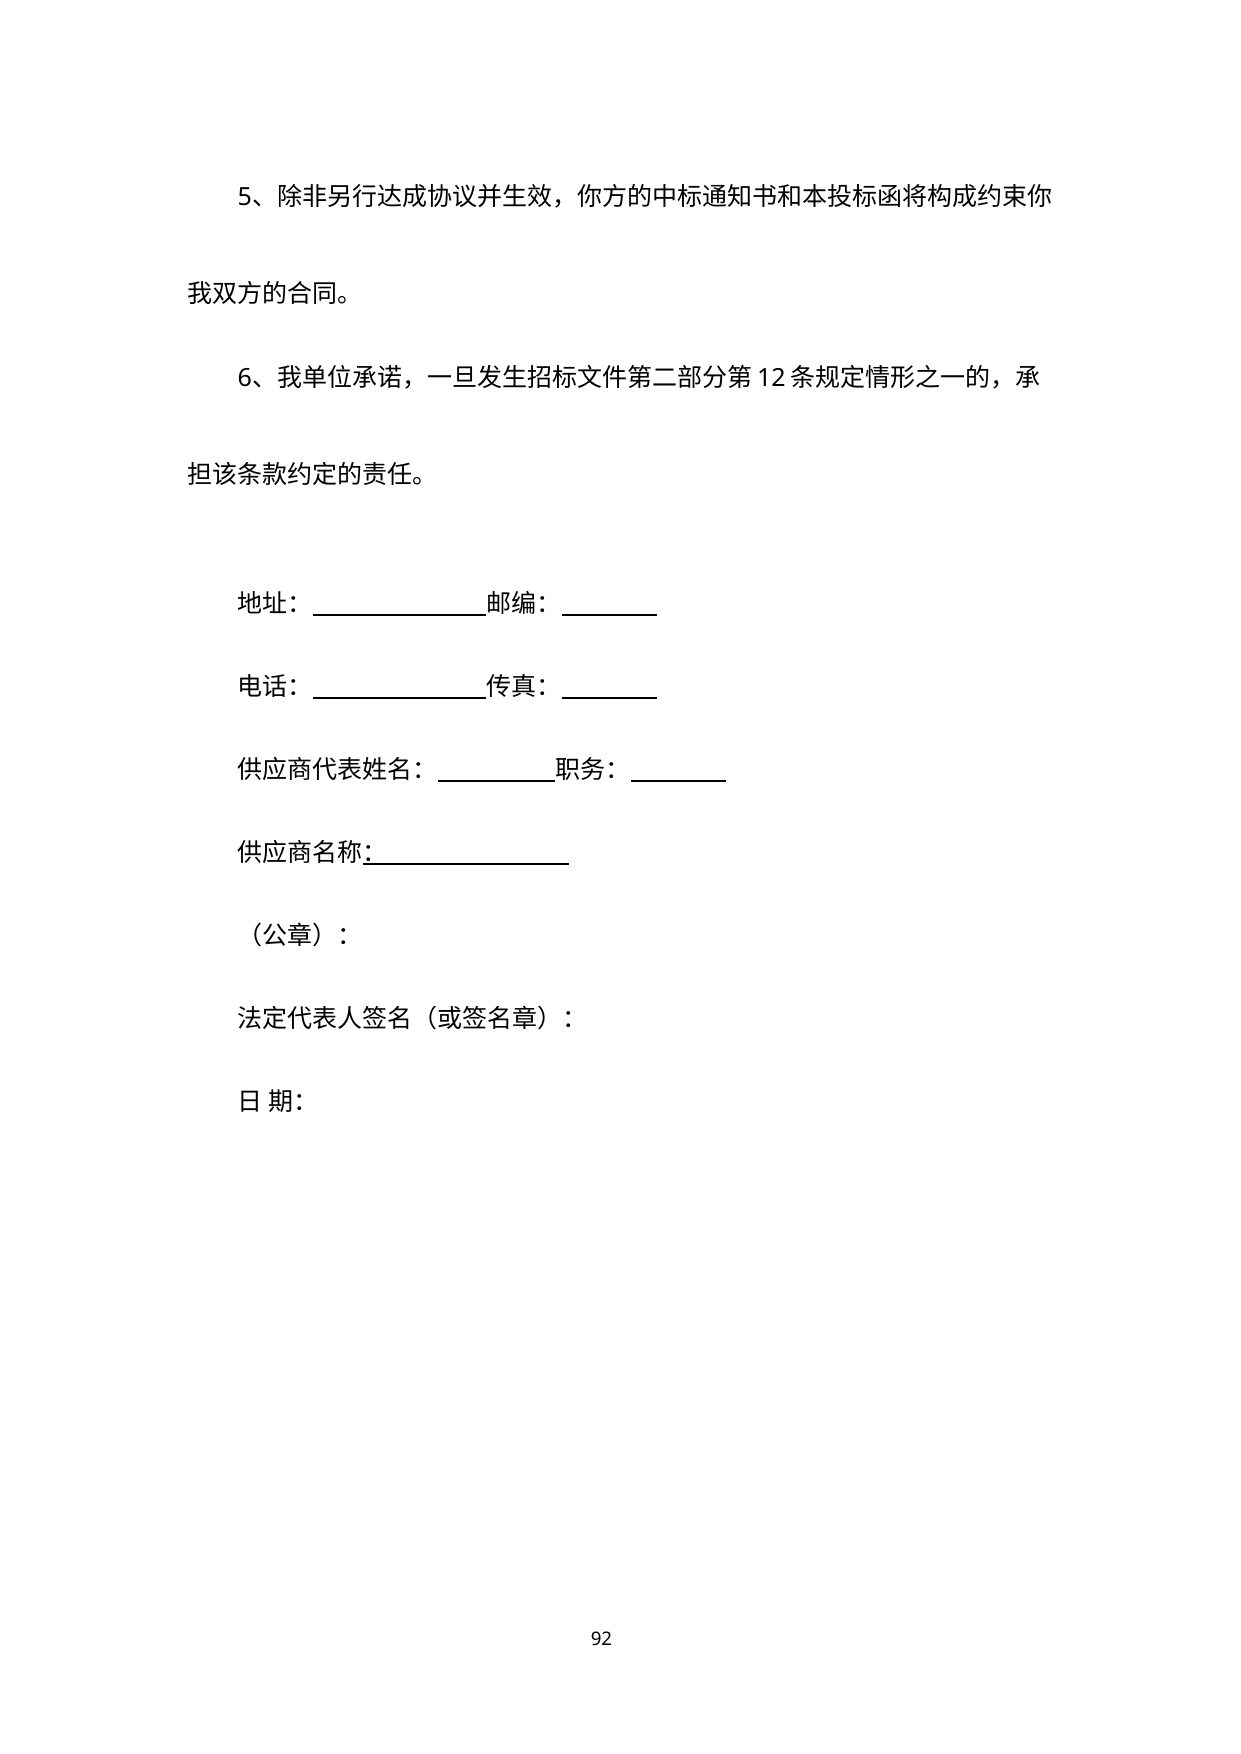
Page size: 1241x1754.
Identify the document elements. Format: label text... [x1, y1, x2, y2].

text 日 期： [187, 1067, 1053, 1132]
text 电话： 传真： [187, 652, 1053, 717]
text 6、我单位承诺，一旦发生招标文件第二部分第12条规定情形之一的，承担该条款约定的责任。 [187, 343, 1053, 505]
text 5、除非另行达成协议并生效，你方的中标通知书和本投标函将构成约束你我双方的合同。 [187, 162, 1053, 324]
text 法定代表人签名（或签名章）： [187, 984, 1053, 1049]
text 供应商名称： [187, 818, 1053, 883]
text （公章）： [187, 901, 1053, 966]
text 供应商代表姓名： 职务： [187, 735, 1053, 800]
text 地址： 邮编： [187, 569, 1053, 634]
